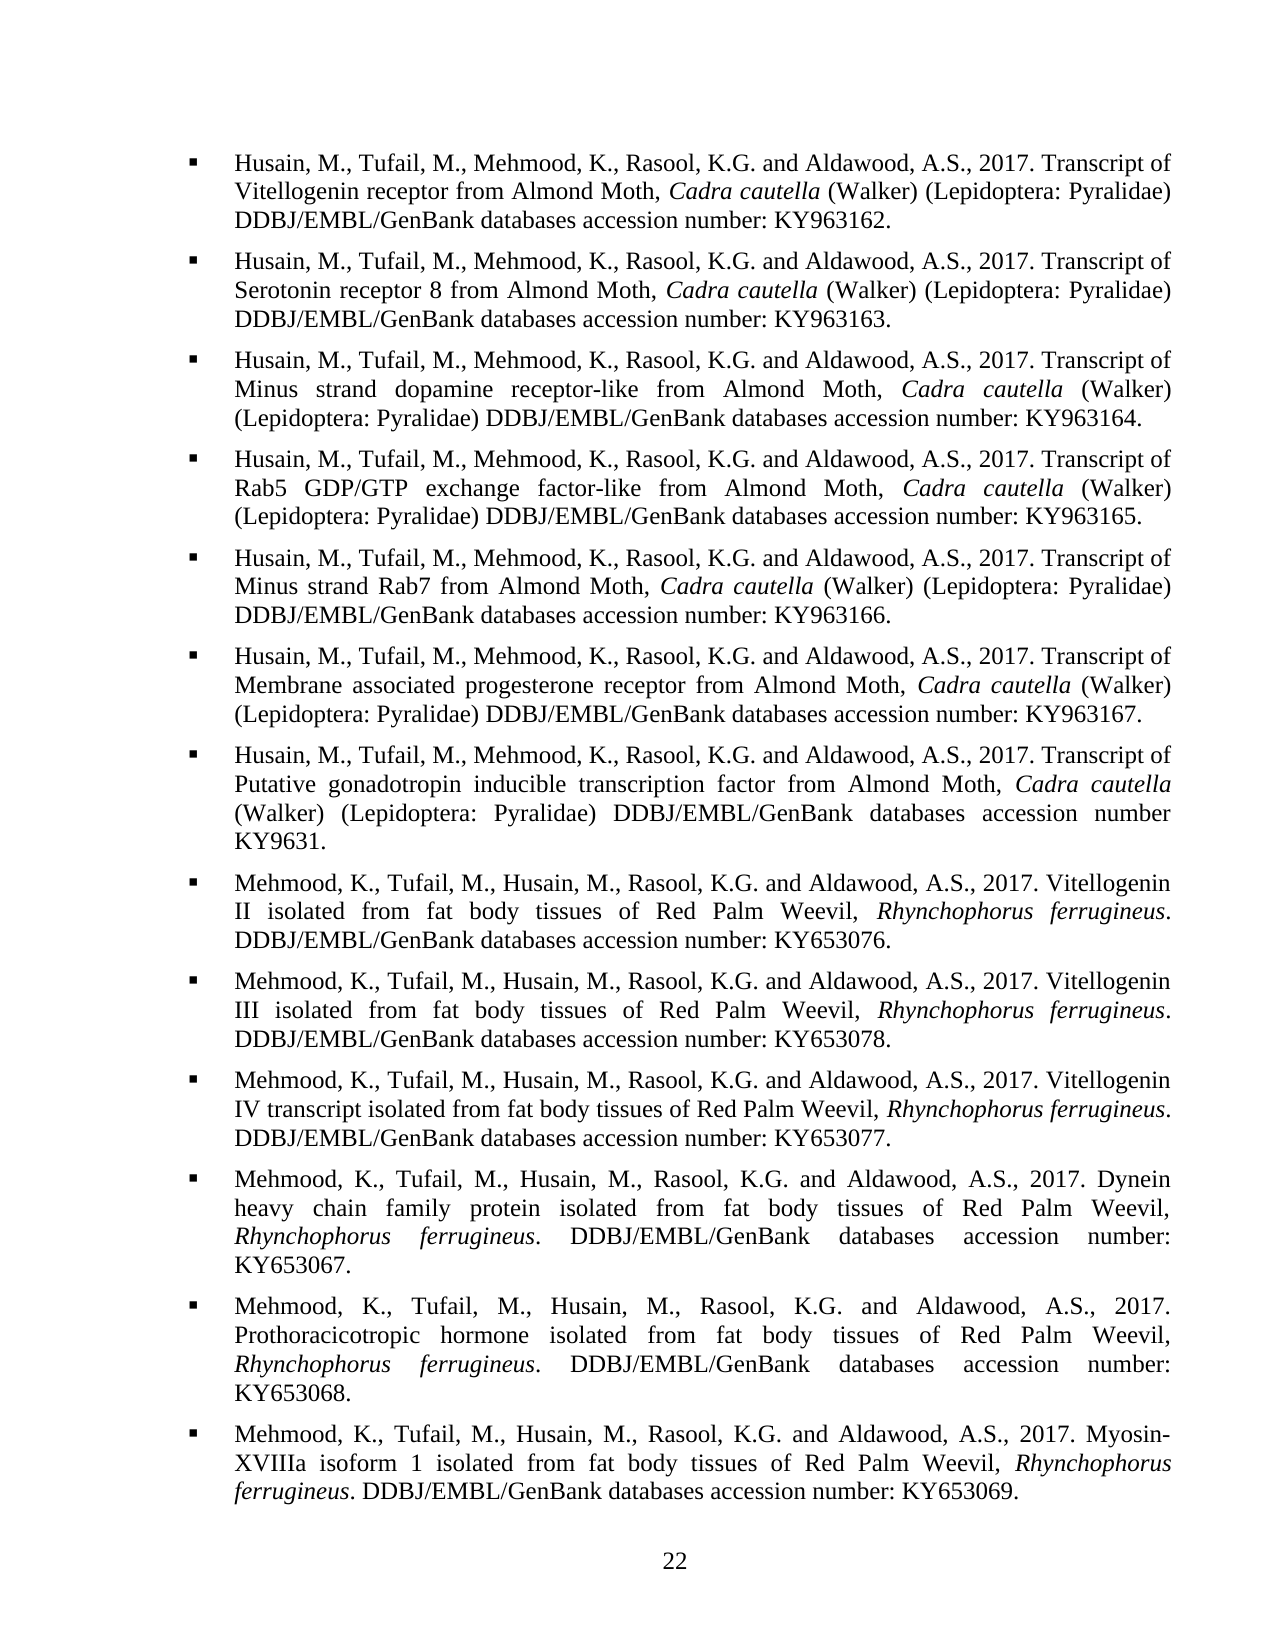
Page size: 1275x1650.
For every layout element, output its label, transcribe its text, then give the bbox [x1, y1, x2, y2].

list Husain, M., Tufail, M., Mehmood, K., Rasool, K.G. and Aldawood, A.S., 2017. Transcript of Minus strand Rab7 from Almond Moth, Cadra cautella (Walker) (Lepidoptera: Pyralidae) DDBJ/EMBL/GenBank databases accession number: KY963166. [187, 543, 1171, 629]
list Husain, M., Tufail, M., Mehmood, K., Rasool, K.G. and Aldawood, A.S., 2017. Transcript of Serotonin receptor 8 from Almond Moth, Cadra cautella (Walker) (Lepidoptera: Pyralidae) DDBJ/EMBL/GenBank databases accession number: KY963163. [187, 246, 1171, 333]
list Mehmood, K., Tufail, M., Husain, M., Rasool, K.G. and Aldawood, A.S., 2017. Prothoracicotropic hormone isolated from fat body tissues of Red Palm Weevil, Rhynchophorus ferrugineus. DDBJ/EMBL/GenBank databases accession number: KY653068. [187, 1291, 1171, 1406]
list Husain, M., Tufail, M., Mehmood, K., Rasool, K.G. and Aldawood, A.S., 2017. Transcript of Vitellogenin receptor from Almond Moth, Cadra cautella (Walker) (Lepidoptera: Pyralidae) DDBJ/EMBL/GenBank databases accession number: KY963162. [187, 148, 1171, 234]
list Mehmood, K., Tufail, M., Husain, M., Rasool, K.G. and Aldawood, A.S., 2017. Myosin-XVIIIa isoform 1 isolated from fat body tissues of Red Palm Weevil, Rhynchophorus ferrugineus. DDBJ/EMBL/GenBank databases accession number: KY653069. [187, 1419, 1171, 1505]
list Husain, M., Tufail, M., Mehmood, K., Rasool, K.G. and Aldawood, A.S., 2017. Transcript of Minus strand dopamine receptor-like from Almond Moth, Cadra cautella (Walker) (Lepidoptera: Pyralidae) DDBJ/EMBL/GenBank databases accession number: KY963164. [187, 345, 1171, 431]
list Husain, M., Tufail, M., Mehmood, K., Rasool, K.G. and Aldawood, A.S., 2017. Transcript of Rab5 GDP/GTP exchange factor-like from Almond Moth, Cadra cautella (Walker) (Lepidoptera: Pyralidae) DDBJ/EMBL/GenBank databases accession number: KY963165. [187, 444, 1171, 530]
list Mehmood, K., Tufail, M., Husain, M., Rasool, K.G. and Aldawood, A.S., 2017. Vitellogenin IV transcript isolated from fat body tissues of Red Palm Weevil, Rhynchophorus ferrugineus. DDBJ/EMBL/GenBank databases accession number: KY653077. [187, 1065, 1171, 1151]
list Mehmood, K., Tufail, M., Husain, M., Rasool, K.G. and Aldawood, A.S., 2017. Vitellogenin III isolated from fat body tissues of Red Palm Weevil, Rhynchophorus ferrugineus. DDBJ/EMBL/GenBank databases accession number: KY653078. [187, 966, 1171, 1053]
list Husain, M., Tufail, M., Mehmood, K., Rasool, K.G. and Aldawood, A.S., 2017. Transcript of Membrane associated progesterone receptor from Almond Moth, Cadra cautella (Walker) (Lepidoptera: Pyralidae) DDBJ/EMBL/GenBank databases accession number: KY963167. [187, 641, 1171, 728]
list Mehmood, K., Tufail, M., Husain, M., Rasool, K.G. and Aldawood, A.S., 2017. Vitellogenin II isolated from fat body tissues of Red Palm Weevil, Rhynchophorus ferrugineus. DDBJ/EMBL/GenBank databases accession number: KY653076. [187, 868, 1171, 954]
list Husain, M., Tufail, M., Mehmood, K., Rasool, K.G. and Aldawood, A.S., 2017. Transcript of Putative gonadotropin inducible transcription factor from Almond Moth, Cadra cautella (Walker) (Lepidoptera: Pyralidae) DDBJ/EMBL/GenBank databases accession number KY9631. [187, 740, 1171, 855]
list Mehmood, K., Tufail, M., Husain, M., Rasool, K.G. and Aldawood, A.S., 2017. Dynein heavy chain family protein isolated from fat body tissues of Red Palm Weevil, Rhynchophorus ferrugineus. DDBJ/EMBL/GenBank databases accession number: KY653067. [187, 1164, 1171, 1279]
